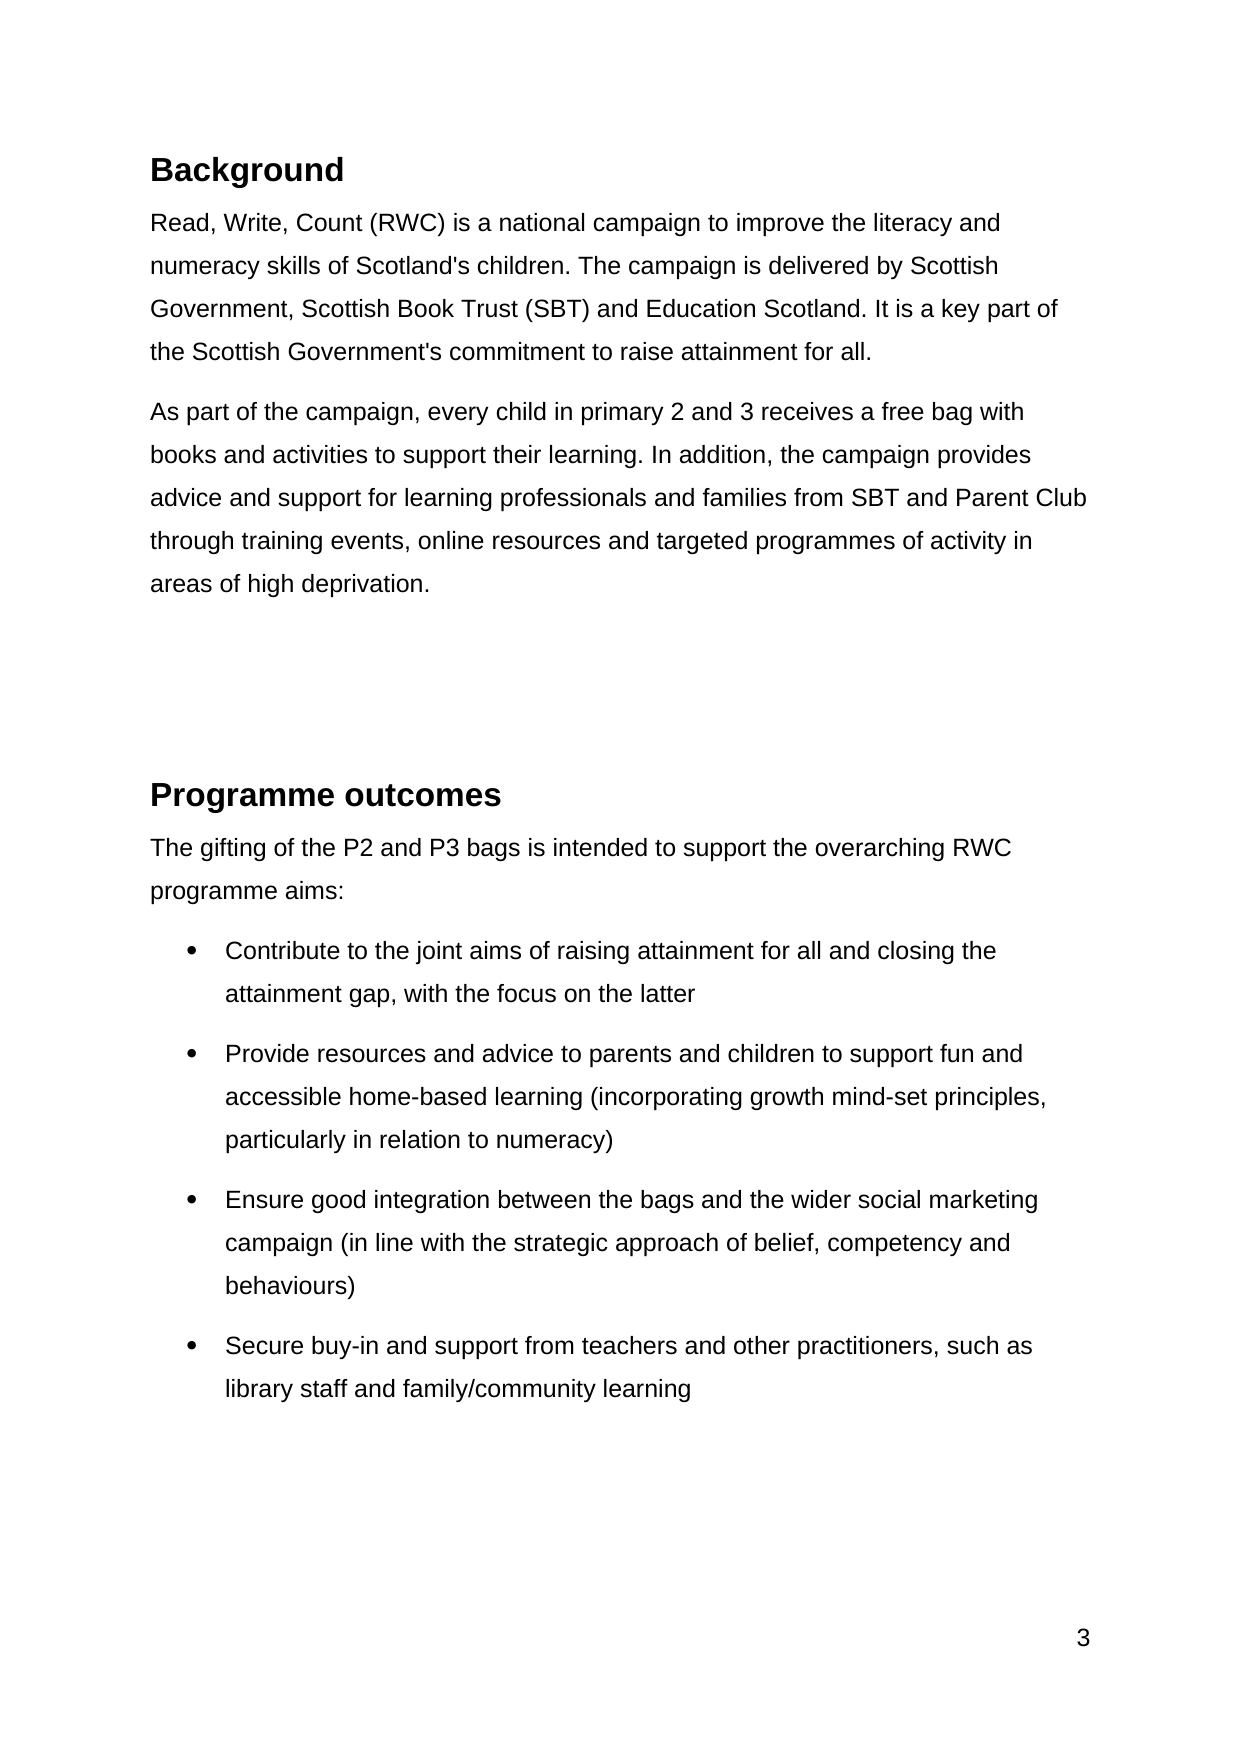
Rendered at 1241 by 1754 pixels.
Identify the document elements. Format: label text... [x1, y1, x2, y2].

list Contribute to the joint aims of raising attainment for all and closing the attainment gap, with the focus on the latter [187, 936, 1090, 1008]
text The gifting of the P2 and P3 bags is intended to support the overarching RWC programme aims: [150, 833, 1090, 904]
text As part of the campaign, every child in primary 2 and 3 receives a free bag with books and activities to support their learning. In addition, the campaign provides advice and support for learning professionals and families from SBT and Parent Club through training events, online resources and targeted programmes of activity in areas of high deprivation. [150, 397, 1090, 598]
subtitle Background [150, 150, 1090, 188]
list Ensure good integration between the bags and the wider social marketing campaign (in line with the strategic approach of belief, competency and behaviours) [187, 1185, 1090, 1300]
list Secure buy-in and support from teachers and other practitioners, such as library staff and family/community learning [187, 1331, 1090, 1403]
subtitle Programme outcomes [150, 775, 1090, 813]
text Read, Write, Count (RWC) is a national campaign to improve the literacy and numeracy skills of Scotland's children. The campaign is delivered by Scottish Government, Scottish Book Trust (SBT) and Education Scotland. It is a key part of the Scottish Government's commitment to raise attainment for all. [150, 208, 1090, 366]
list Provide resources and advice to parents and children to support fun and accessible home-based learning (incorporating growth mind-set principles, particularly in relation to numeracy) [187, 1039, 1090, 1154]
